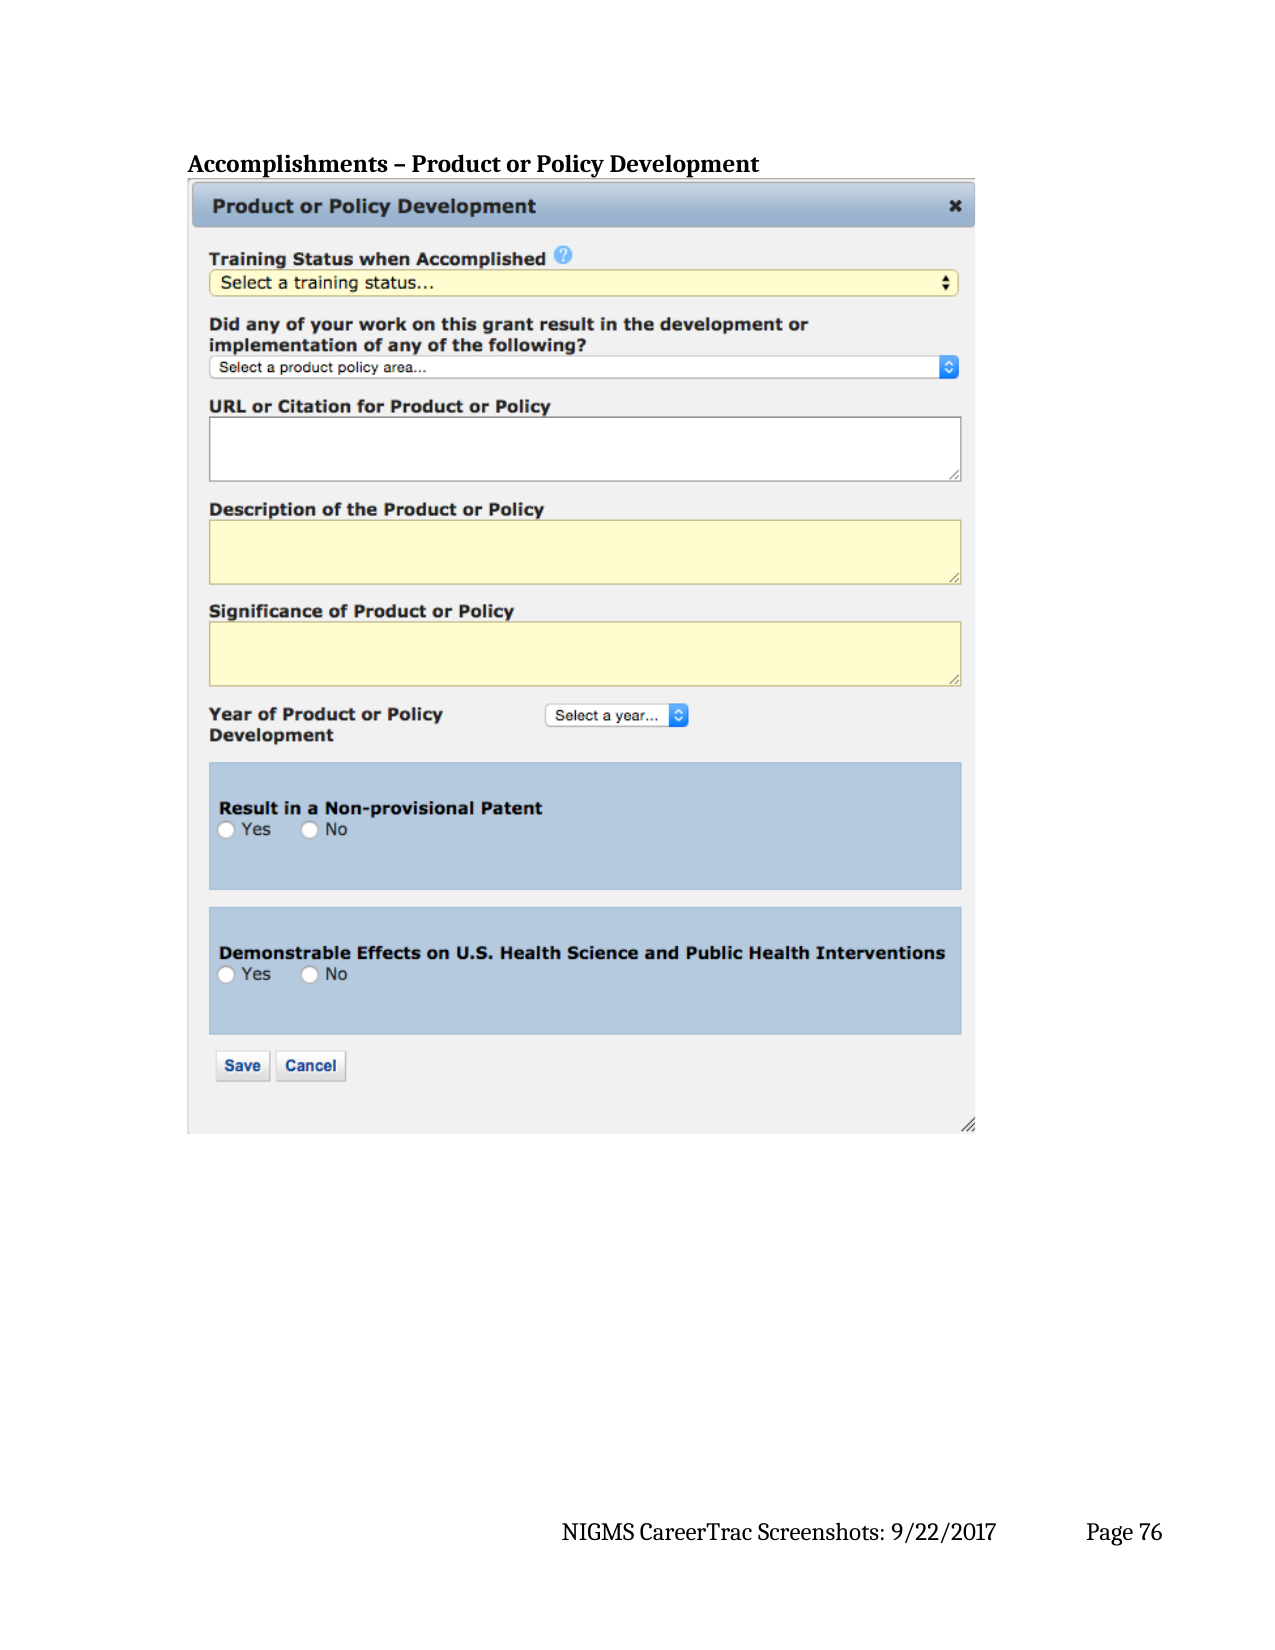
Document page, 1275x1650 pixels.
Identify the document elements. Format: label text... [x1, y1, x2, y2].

picture [187, 178, 976, 1134]
